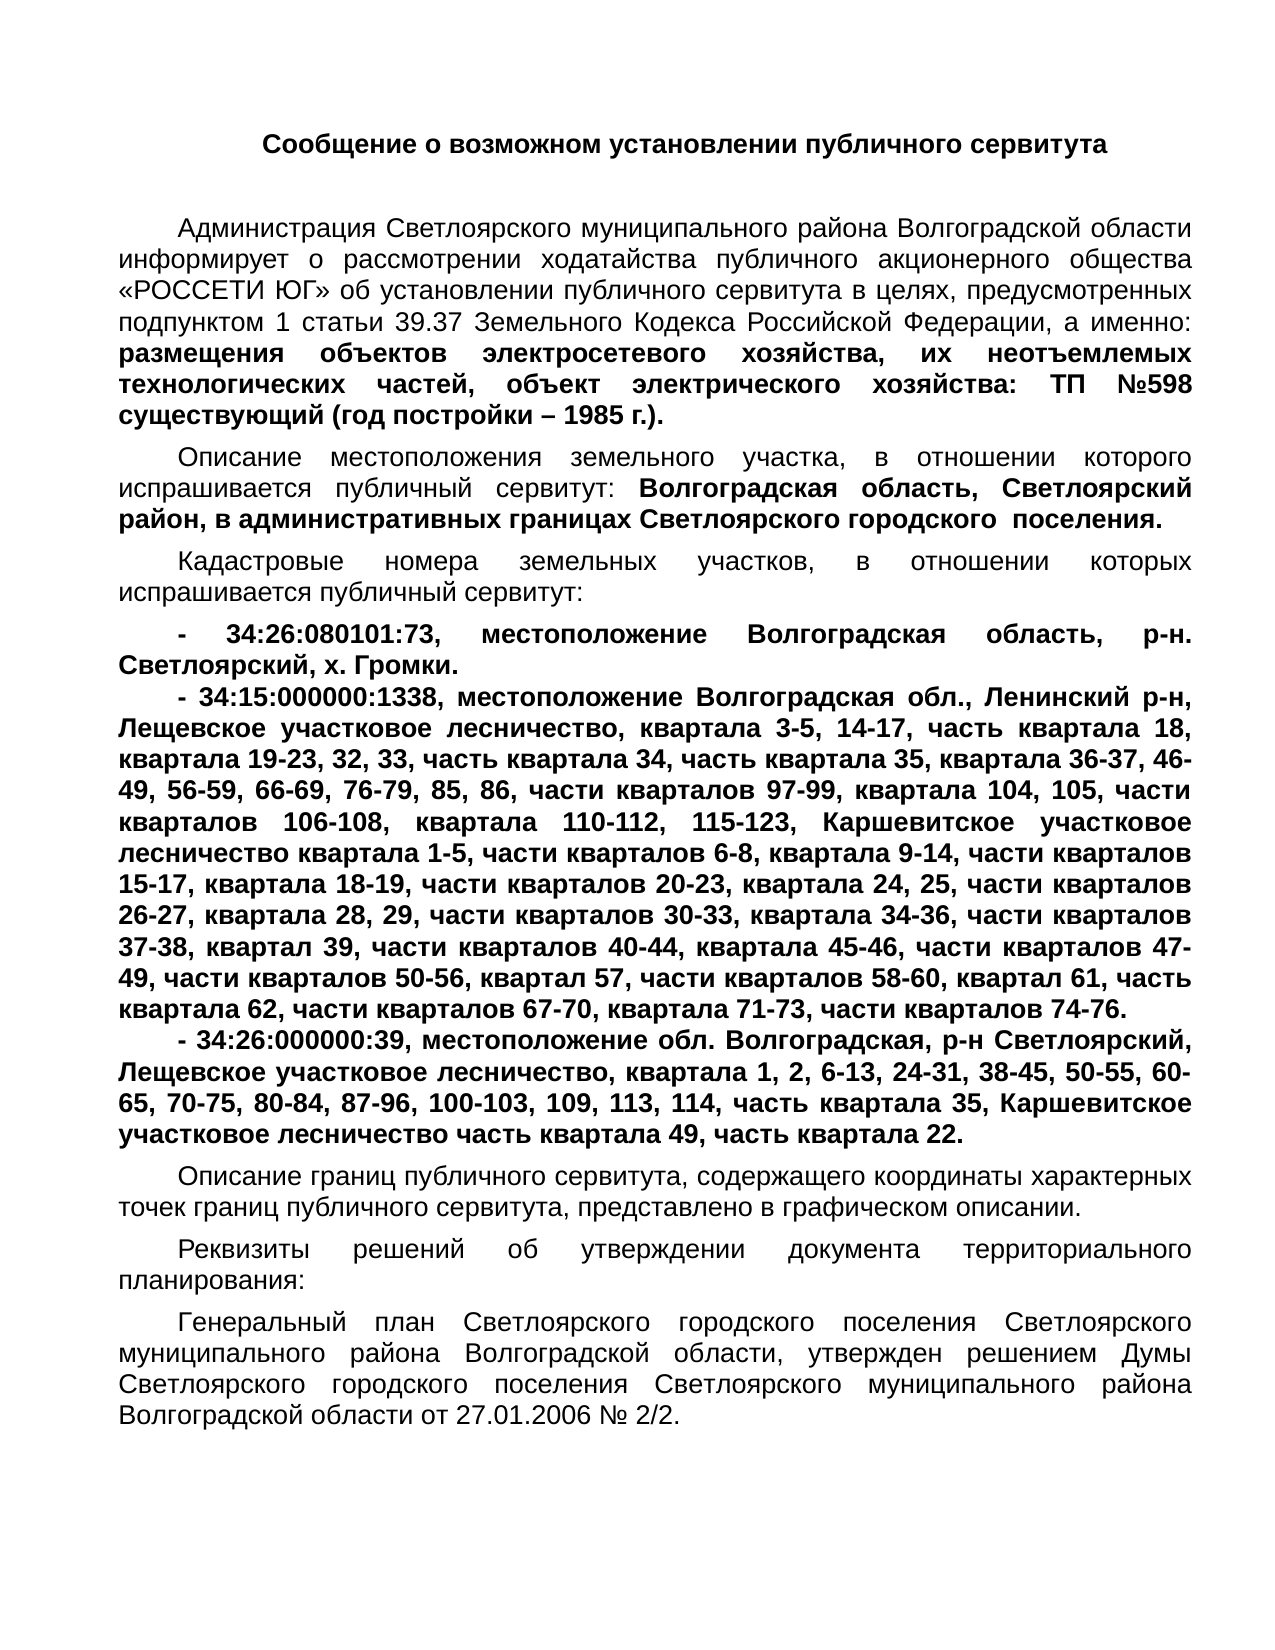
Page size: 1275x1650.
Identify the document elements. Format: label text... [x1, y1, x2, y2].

text Генеральный план Светлоярского городского поселения Светлоярского муниципального района Волгоградской области, утвержден решением Думы Светлоярского городского поселения Светлоярского муниципального района Волгоградской области от 27.01.2006 № 2/2. [118, 1306, 1193, 1431]
text Кадастровые номера земельных участков, в отношении которых испрашивается публичный сервитут: [118, 545, 1193, 608]
text - 34:15:000000:1338, местоположение Волгоградская обл., Ленинский р-н, Лещевское участковое лесничество, квартала 3-5, 14-17, часть квартала 18, квартала 19-23, 32, 33, часть квартала 34, часть квартала 35, квартала 36-37, 46-49, 56-59, 66-69, 76-79, 85, 86, части кварталов 97-99, квартала 104, 105, части кварталов 106-108, квартала 110-112, 115-123, Каршевитское участковое лесничество квартала 1-5, части кварталов 6-8, квартала 9-14, части кварталов 15-17, квартала 18-19, части кварталов 20-23, квартала 24, 25, части кварталов 26-27, квартала 28, 29, части кварталов 30-33, квартала 34-36, части кварталов 37-38, квартал 39, части кварталов 40-44, квартала 45-46, части кварталов 47-49, части кварталов 50-56, квартал 57, части кварталов 58-60, квартал 61, часть квартала 62, части кварталов 67-70, квартала 71-73, части кварталов 74-76. [118, 681, 1193, 1024]
text - 34:26:080101:73, местоположение Волгоградская область, р-н. Светлоярский, х. Громки. [118, 618, 1193, 681]
text - 34:26:000000:39, местоположение обл. Волгоградская, р-н Светлоярский, Лещевское участковое лесничество, квартала 1, 2, 6-13, 24-31, 38-45, 50-55, 60-65, 70-75, 80-84, 87-96, 100-103, 109, 113, 114, часть квартала 35, Каршевитское участковое лесничество часть квартала 49, часть квартала 22. [118, 1024, 1193, 1149]
text Сообщение о возможном установлении публичного сервитута [118, 128, 1193, 160]
text Реквизиты решений об утверждении документа территориального планирования: [118, 1233, 1193, 1295]
text Администрация Светлоярского муниципального района Волгоградской области информирует о рассмотрении ходатайства публичного акционерного общества «РОССЕТИ ЮГ» об установлении публичного сервитута в целях, предусмотренных подпунктом 1 статьи 39.37 Земельного Кодекса Российской Федерации, а именно: размещения объектов электросетевого хозяйства, их неотъемлемых технологических частей, объект электрического хозяйства: ТП №598 существующий (год постройки – 1985 г.). [118, 212, 1193, 431]
text Описание местоположения земельного участка, в отношении которого испрашивается публичный сервитут: Волгоградская область, Светлоярский район, в административных границах Светлоярского городского поселения. [118, 441, 1193, 535]
text Описание границ публичного сервитута, содержащего координаты характерных точек границ публичного сервитута, представлено в графическом описании. [118, 1160, 1193, 1222]
